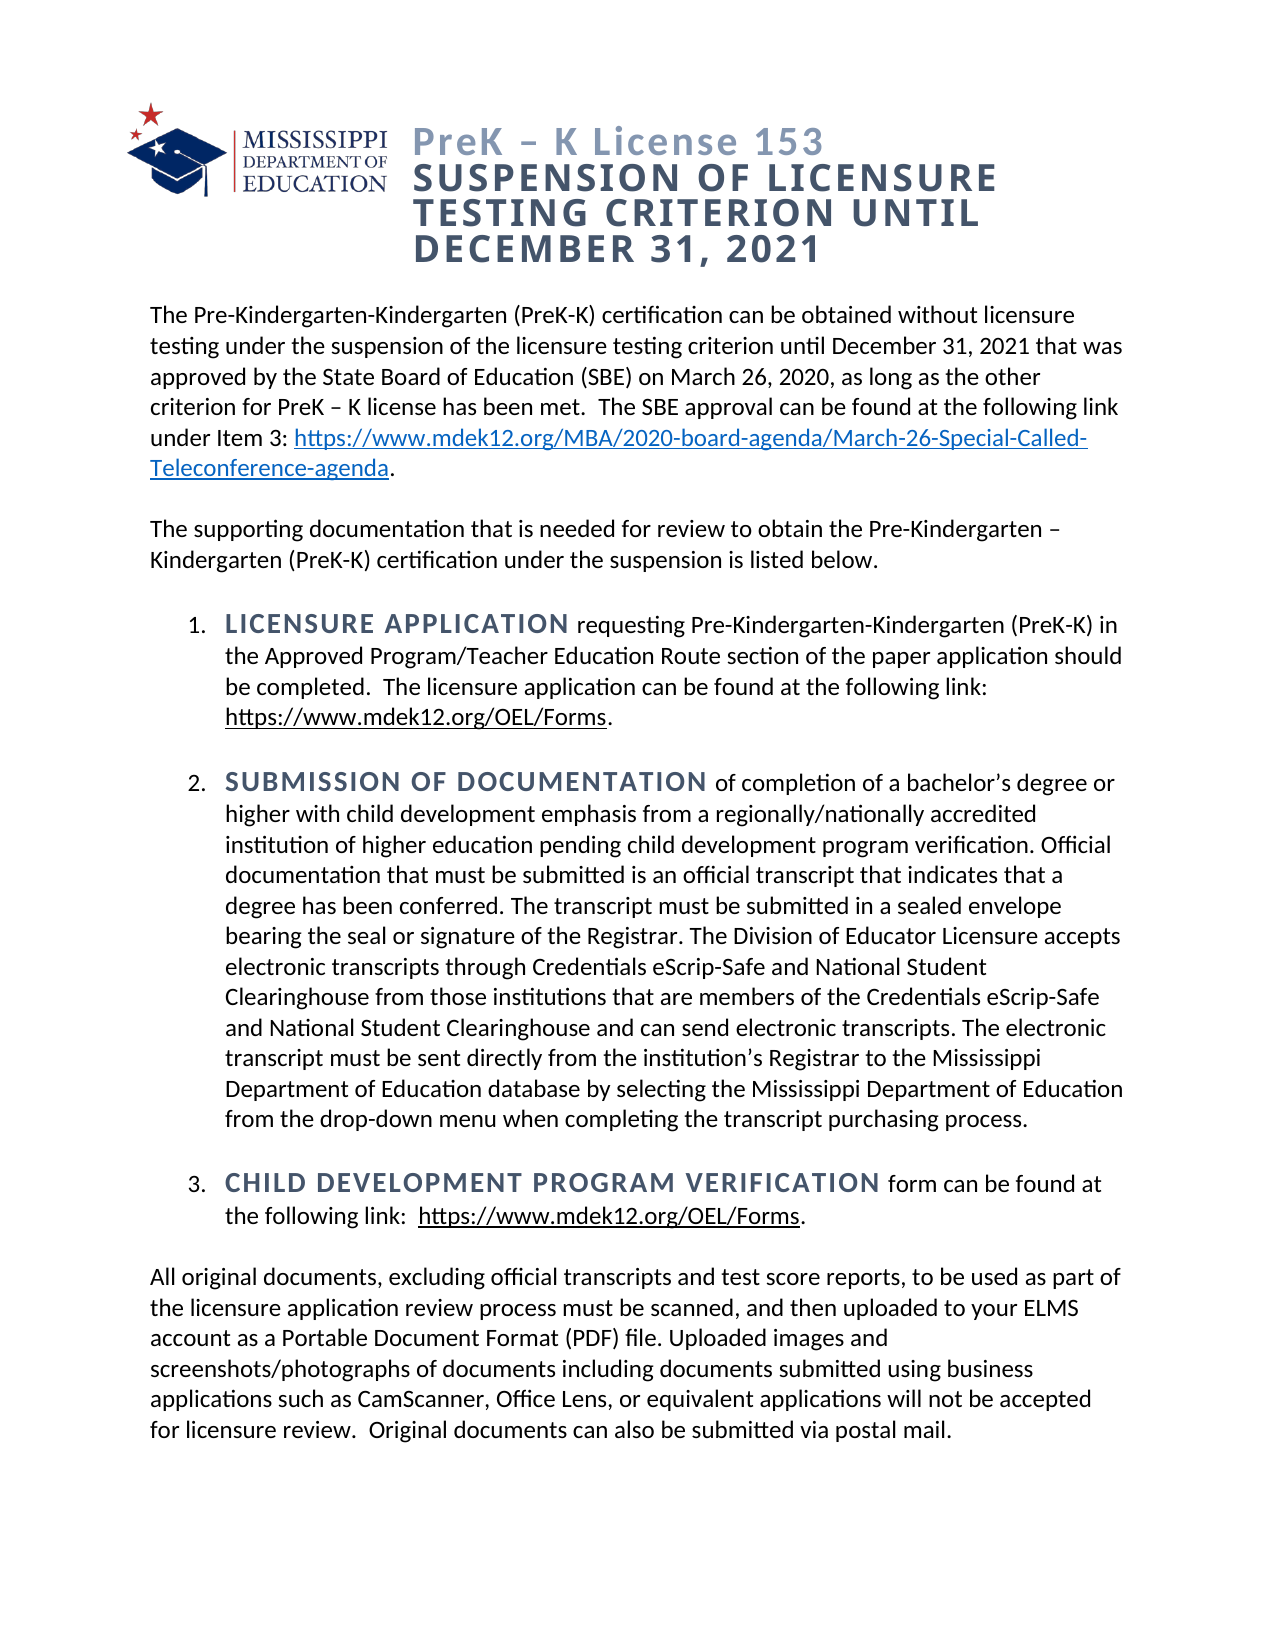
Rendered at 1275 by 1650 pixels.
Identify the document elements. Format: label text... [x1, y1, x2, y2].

text All original documents, excluding official transcripts and test score reports, to be used as part of the licensure application review process must be scanned, and then uploaded to your ELMS account as a Portable Document Format (PDF) file. Uploaded images and screenshots/photographs of documents including documents submitted using business applications such as CamScanner, Office Lens, or equivalent applications will not be accepted for licensure review. Original documents can also be submitted via postal mail. [150, 1261, 1125, 1444]
picture [121, 95, 393, 201]
list LICENSURE APPLICATION requesting Pre-Kindergarten-Kindergarten (PreK-K) in the Approved Program/Teacher Education Route section of the paper application should be completed. The licensure application can be found at the following link: https://www.mdek12.org/OEL/Forms. [187, 605, 1125, 732]
text PreK – K License 153 SUSPENSION OF LICENSURE TESTING CRITERION UNTIL DECEMBER 31, 2021 [412, 127, 1125, 269]
list SUBMISSION OF DOCUMENTATION of completion of a bachelor’s degree or higher with child development emphasis from a regionally/nationally accredited institution of higher education pending child development program verification. Official documentation that must be submitted is an official transcript that indicates that a degree has been conferred. The transcript must be submitted in a sealed envelope bearing the seal or signature of the Registrar. The Division of Educator Licensure accepts electronic transcripts through Credentials eScrip-Safe and National Student Clearinghouse from those institutions that are members of the Credentials eScrip-Safe and National Student Clearinghouse and can send electronic transcripts. The electronic transcript must be sent directly from the institution’s Registrar to the Mississippi Department of Education database by selecting the Mississippi Department of Education from the drop-down menu when completing the transcript purchasing process. [187, 763, 1125, 1134]
text The supporting documentation that is needed for review to obtain the Pre-Kindergarten – Kindergarten (PreK-K) certification under the suspension is listed below. [150, 513, 1125, 574]
list CHILD DEVELOPMENT PROGRAM VERIFICATION form can be found at the following link: https://www.mdek12.org/OEL/Forms. [187, 1164, 1125, 1231]
text The Pre-Kindergarten-Kindergarten (PreK-K) certification can be obtained without licensure testing under the suspension of the licensure testing criterion until December 31, 2021 that was approved by the State Board of Education (SBE) on March 26, 2020, as long as the other criterion for PreK – K license has been met. The SBE approval can be found at the following link under Item 3: https://www.mdek12.org/MBA/2020-board-agenda/March-26-Special-Called-Teleconference-agenda. [150, 300, 1125, 483]
